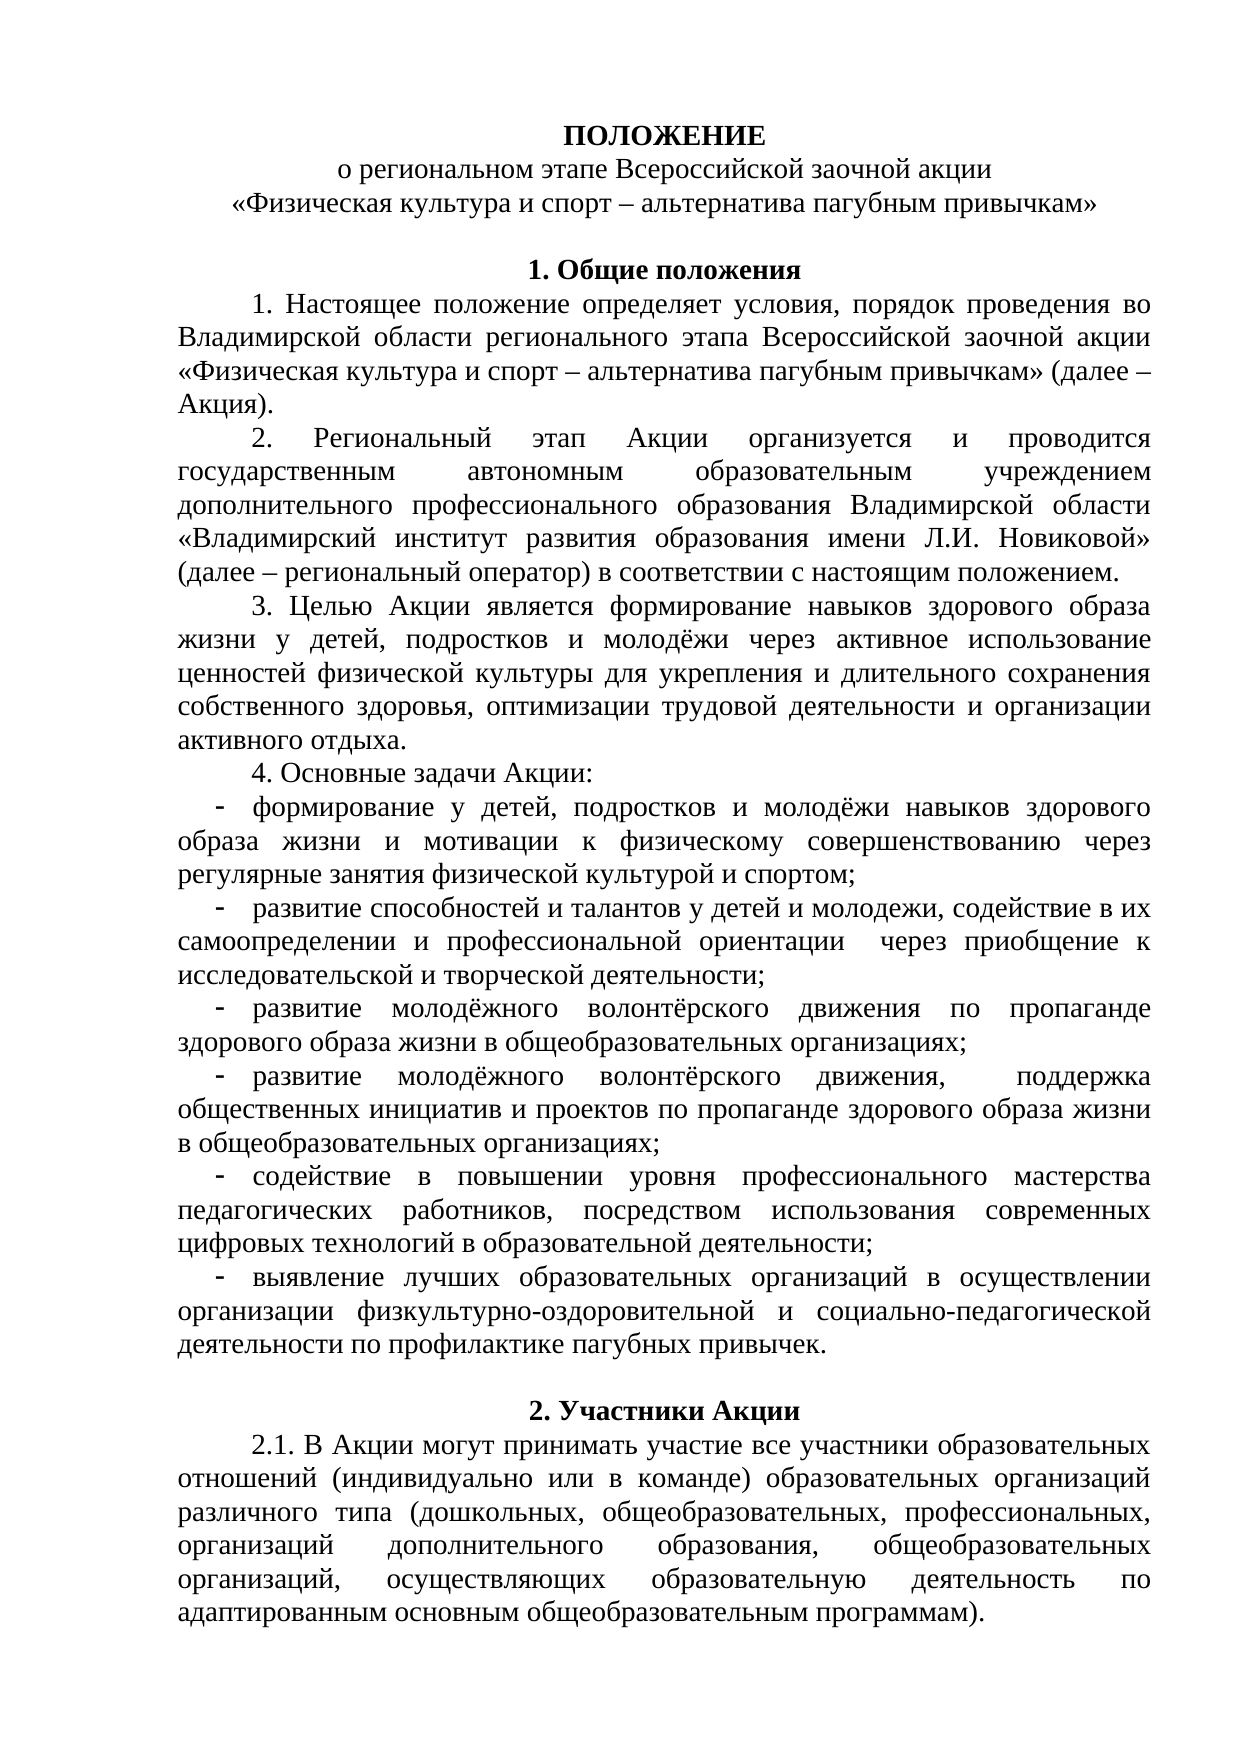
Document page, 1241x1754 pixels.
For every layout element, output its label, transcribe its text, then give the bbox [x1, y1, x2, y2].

text 2. Региональный этап Акции организуется и проводится государственным автономным образовательным учреждением дополнительного профессионального образования Владимирской области «Владимирский институт развития образования имени Л.И. Новиковой» (далее – региональный оператор) в соответствии с настоящим положением. [177, 420, 1152, 588]
text 2. Участники Акции [177, 1393, 1152, 1427]
text «Физическая культура и спорт – альтернатива пагубным привычкам» [177, 185, 1152, 219]
text 4. Основные задачи Акции: [177, 755, 1152, 789]
text 1. Общие положения [177, 252, 1152, 286]
list развитие способностей и талантов у детей и молодежи, содействие в их самоопределении и профессиональной ориентации через приобщение к исследовательской и творческой деятельности; [177, 890, 1152, 990]
list выявление лучших образовательных организаций в осуществлении организации физкультурно-оздоровительной и социально-педагогической деятельности по профилактике пагубных привычек. [177, 1259, 1152, 1360]
text 1. Настоящее положение определяет условия, порядок проведения во Владимирской области регионального этапа Всероссийской заочной акции «Физическая культура и спорт – альтернатива пагубным привычкам» (далее – Акция). [177, 286, 1152, 420]
list содействие в повышении уровня профессионального мастерства педагогических работников, посредством использования современных цифровых технологий в образовательной деятельности; [177, 1158, 1152, 1259]
list развитие молодёжного волонтёрского движения, поддержка общественных инициатив и проектов по пропаганде здорового образа жизни в общеобразовательных организациях; [177, 1058, 1152, 1158]
list развитие молодёжного волонтёрского движения по пропаганде здорового образа жизни в общеобразовательных организациях; [177, 990, 1152, 1058]
list формирование у детей, подростков и молодёжи навыков здорового образа жизни и мотивации к физическому совершенствованию через регулярные занятия физической культурой и спортом; [177, 789, 1152, 890]
text ПОЛОЖЕНИЕ [177, 118, 1152, 152]
text 3. Целью Акции является формирование навыков здорового образа жизни у детей, подростков и молодёжи через активное использование ценностей физической культуры для укрепления и длительного сохранения собственного здоровья, оптимизации трудовой деятельности и организации активного отдыха. [177, 588, 1152, 755]
text о региональном этапе Всероссийской заочной акции [177, 152, 1152, 185]
text 2.1. В Акции могут принимать участие все участники образовательных отношений (индивидуально или в команде) образовательных организаций различного типа (дошкольных, общеобразовательных, профессиональных, организаций дополнительного образования, общеобразовательных организаций, осуществляющих образовательную деятельность по адаптированным основным общеобразовательным программам). [177, 1427, 1152, 1628]
